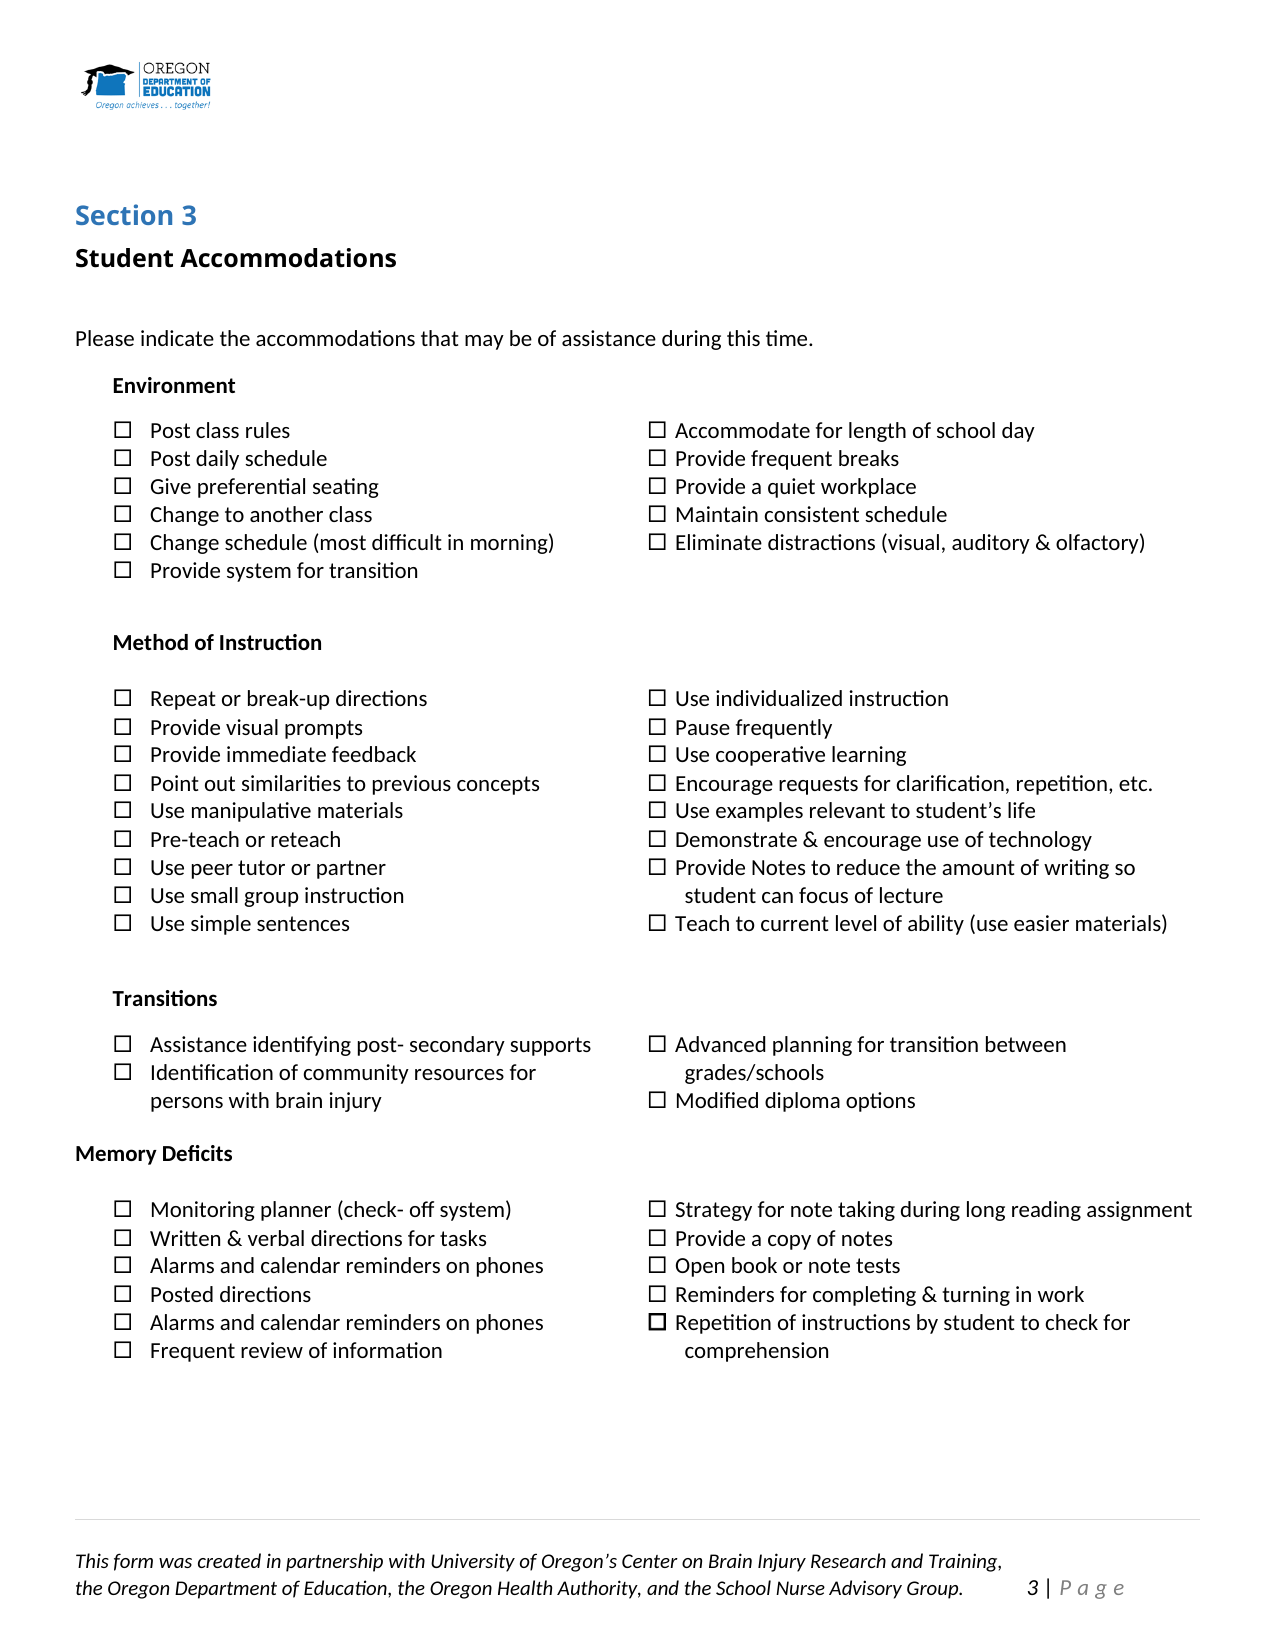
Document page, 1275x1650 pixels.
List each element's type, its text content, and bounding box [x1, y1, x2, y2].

list Use manipulative materials [112, 797, 600, 825]
list Provide immediate feedback [112, 741, 600, 769]
list Advanced planning for transition between grades/schools [647, 1031, 1200, 1087]
list Pre-teach or reteach [112, 825, 600, 853]
list Provide frequent breaks [647, 444, 1200, 472]
list Use individualized instruction [647, 684, 1200, 713]
list Provide a quiet workplace [647, 472, 1200, 500]
list Accommodate for length of school day [647, 416, 1200, 444]
list Use examples relevant to student’s life [647, 797, 1200, 825]
subtitle Section 3 [75, 197, 1200, 233]
list Provide visual prompts [112, 713, 600, 741]
list Use cooperative learning [647, 741, 1200, 769]
subtitle Student Accommodations [75, 241, 1200, 274]
list Encourage requests for clarification, repetition, etc. [647, 769, 1200, 797]
text Transitions [112, 984, 1200, 1012]
list Use peer tutor or partner [112, 853, 600, 881]
list Posted directions [112, 1280, 600, 1308]
list Give preferential seating [112, 472, 600, 500]
list Frequent review of information [112, 1336, 600, 1364]
list Post class rules [112, 416, 600, 444]
list Repetition of instructions by student to check for comprehension [647, 1308, 1200, 1364]
list Post daily schedule [112, 444, 600, 472]
list Provide Notes to reduce the amount of writing so student can focus of lecture [647, 853, 1200, 909]
list Change schedule (most difficult in morning) [112, 528, 600, 556]
list Repeat or break-up directions [112, 684, 600, 713]
list Demonstrate & encourage use of technology [647, 825, 1200, 853]
list Monitoring planner (check- off system) [112, 1196, 600, 1224]
list Teach to current level of ability (use easier materials) [647, 909, 1200, 937]
list Identification of community resources for persons with brain injury [112, 1058, 600, 1114]
list Provide system for transition [112, 556, 600, 584]
list Point out similarities to previous concepts [112, 769, 600, 797]
list Written & verbal directions for tasks [112, 1224, 600, 1252]
picture [66, 47, 226, 127]
list Maintain consistent schedule [647, 500, 1200, 528]
list Use simple sentences [84, 909, 600, 937]
list Modified diploma options [647, 1087, 1200, 1114]
list Use small group instruction [112, 881, 600, 909]
list Provide a copy of notes [647, 1224, 1200, 1252]
list Open book or note tests [647, 1252, 1200, 1280]
list Pause frequently [647, 713, 1200, 741]
list Change to another class [112, 500, 600, 528]
list Eliminate distractions (visual, auditory & olfactory) [647, 528, 1200, 556]
text Please indicate the accommodations that may be of assistance during this time. [75, 324, 1200, 352]
list Reminders for completing & turning in work [647, 1280, 1200, 1308]
list Strategy for note taking during long reading assignment [647, 1196, 1200, 1224]
list Assistance identifying post- secondary supports [84, 1031, 600, 1058]
text Method of Instruction [112, 628, 1200, 657]
text Environment [75, 371, 1200, 399]
text Memory Deficits [75, 1139, 1200, 1168]
list Alarms and calendar reminders on phones [112, 1308, 600, 1336]
list Alarms and calendar reminders on phones [112, 1252, 600, 1280]
